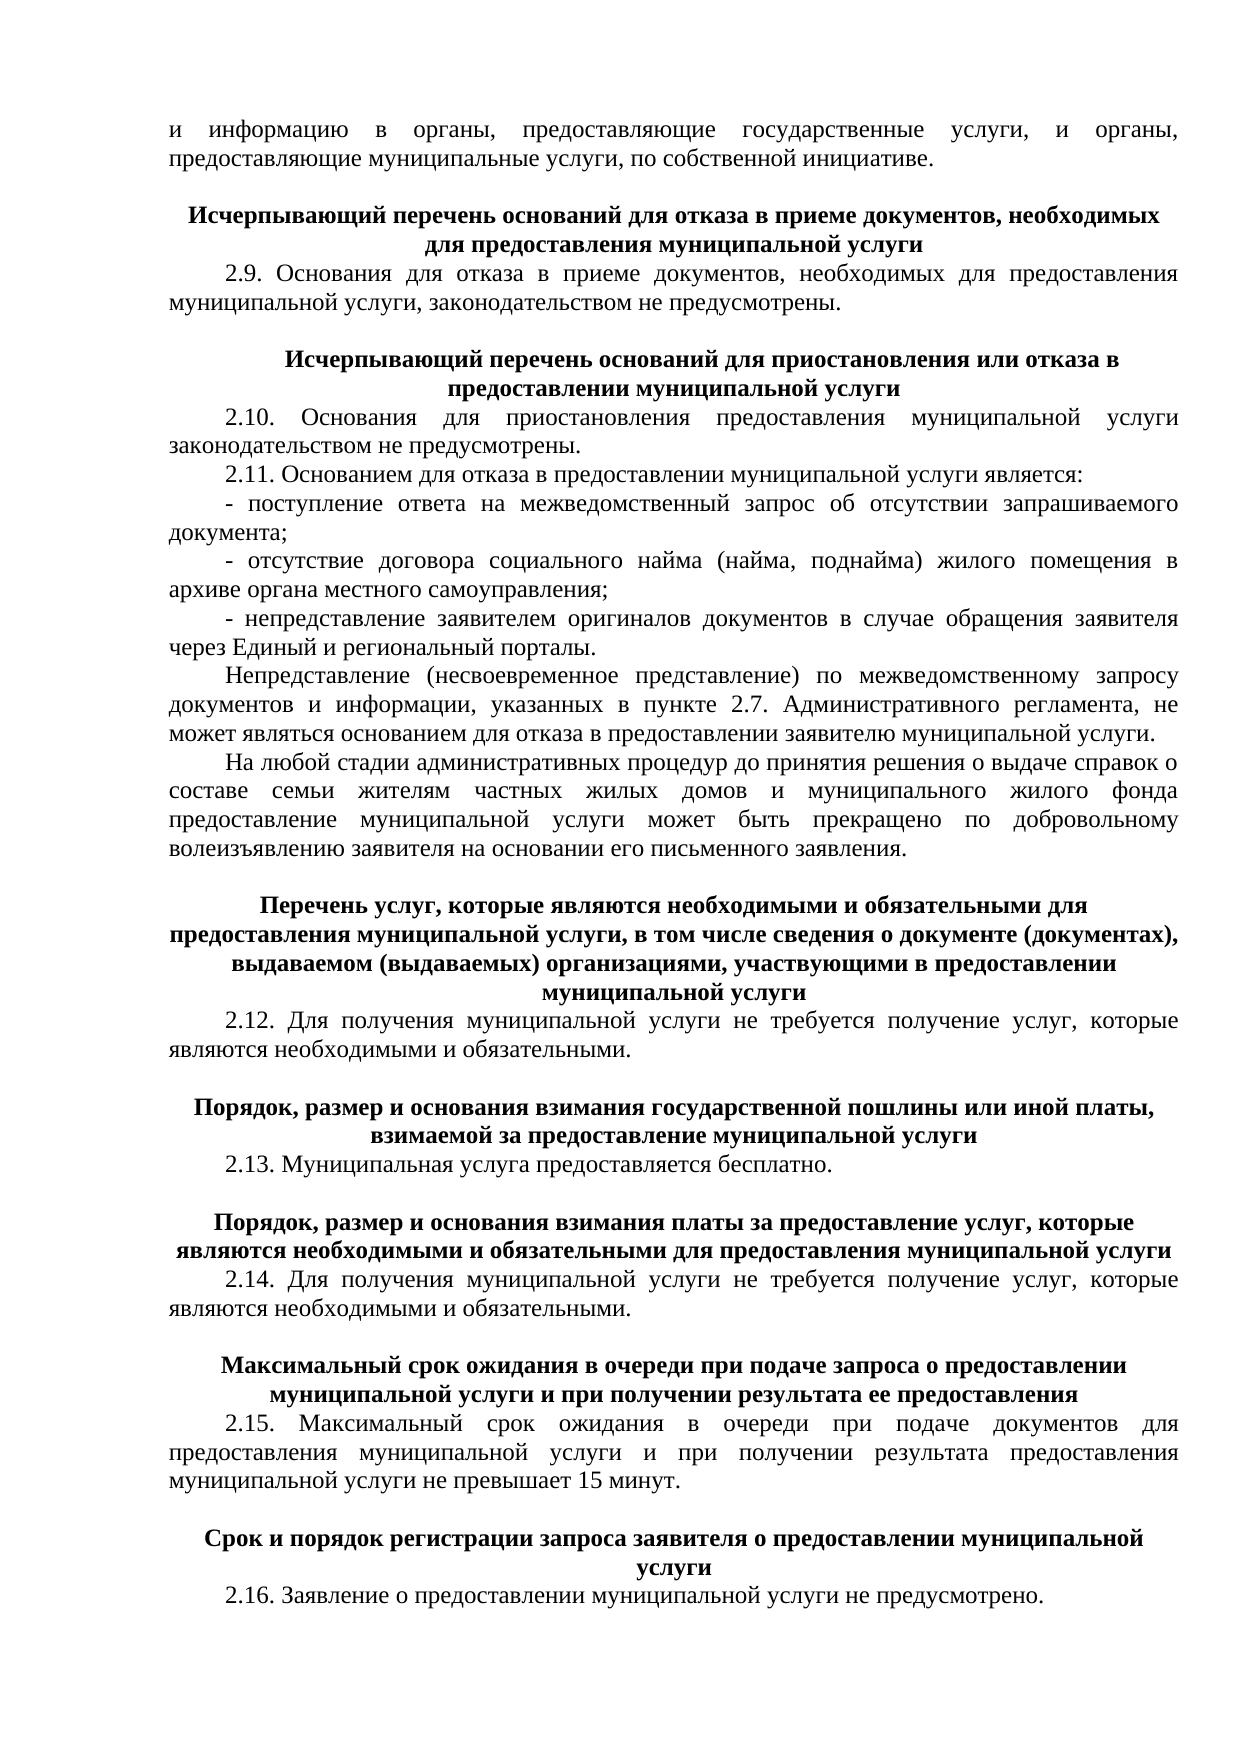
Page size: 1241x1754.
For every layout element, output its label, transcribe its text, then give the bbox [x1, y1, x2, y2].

text 2.10. Основания для приостановления предоставления муниципальной услуги законодательством не предусмотрены. [168, 402, 1179, 459]
text - поступление ответа на межведомственный запрос об отсутствии запрашиваемого документа; [168, 488, 1179, 545]
text Порядок, размер и основания взимания государственной пошлины или иной платы, взимаемой за предоставление муниципальной услуги [168, 1092, 1179, 1149]
text 2.9. Основания для отказа в приеме документов, необходимых для предоставления муниципальной услуги, законодательством не предусмотрены. [168, 258, 1179, 315]
text Порядок, размер и основания взимания платы за предоставление услуг, которые являются необходимыми и обязательными для предоставления муниципальной услуги [168, 1207, 1179, 1264]
text 2.14. Для получения муниципальной услуги не требуется получение услуг, которые являются необходимыми и обязательными. [168, 1264, 1179, 1322]
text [168, 114, 1179, 172]
text На любой стадии административных процедур до принятия решения о выдаче справок о составе семьи жителям частных жилых домов и муниципального жилого фонда предоставление муниципальной услуги может быть прекращено по добровольному волеизъявлению заявителя на основании его письменного заявления. [168, 747, 1179, 862]
text Перечень услуг, которые являются необходимыми и обязательными для предоставления муниципальной услуги, в том числе сведения о документе (документах), выдаваемом (выдаваемых) организациями, участвующими в предоставлении муниципальной услуги [168, 890, 1179, 1005]
text 2.16. Заявление о предоставлении муниципальной услуги не предусмотрено. [168, 1580, 1179, 1609]
text Срок и порядок регистрации запроса заявителя о предоставлении муниципальной услуги [168, 1523, 1179, 1580]
text Исчерпывающий перечень оснований для отказа в приеме документов, необходимых для предоставления муниципальной услуги [168, 200, 1179, 258]
text 2.11. Основанием для отказа в предоставлении муниципальной услуги является: [168, 459, 1179, 488]
text Непредставление (несвоевременное представление) по межведомственному запросу документов и информации, указанных в пункте 2.7. Административного регламента, не может являться основанием для отказа в предоставлении заявителю муниципальной услуги. [168, 660, 1179, 747]
text - непредставление заявителем оригиналов документов в случае обращения заявителя через Единый и региональный порталы. [168, 603, 1179, 660]
text 2.15. Максимальный срок ожидания в очереди при подаче документов для предоставления муниципальной услуги и при получении результата предоставления муниципальной услуги не превышает 15 минут. [168, 1408, 1179, 1494]
text 2.13. Муниципальная услуга предоставляется бесплатно. [168, 1149, 1179, 1178]
text - отсутствие договора социального найма (найма, поднайма) жилого помещения в архиве органа местного самоуправления; [168, 545, 1179, 603]
text Максимальный срок ожидания в очереди при подаче запроса о предоставлении муниципальной услуги и при получении результата ее предоставления [168, 1350, 1179, 1408]
text 2.12. Для получения муниципальной услуги не требуется получение услуг, которые являются необходимыми и обязательными. [168, 1005, 1179, 1063]
text Исчерпывающий перечень оснований для приостановления или отказа в предоставлении муниципальной услуги [168, 344, 1179, 402]
